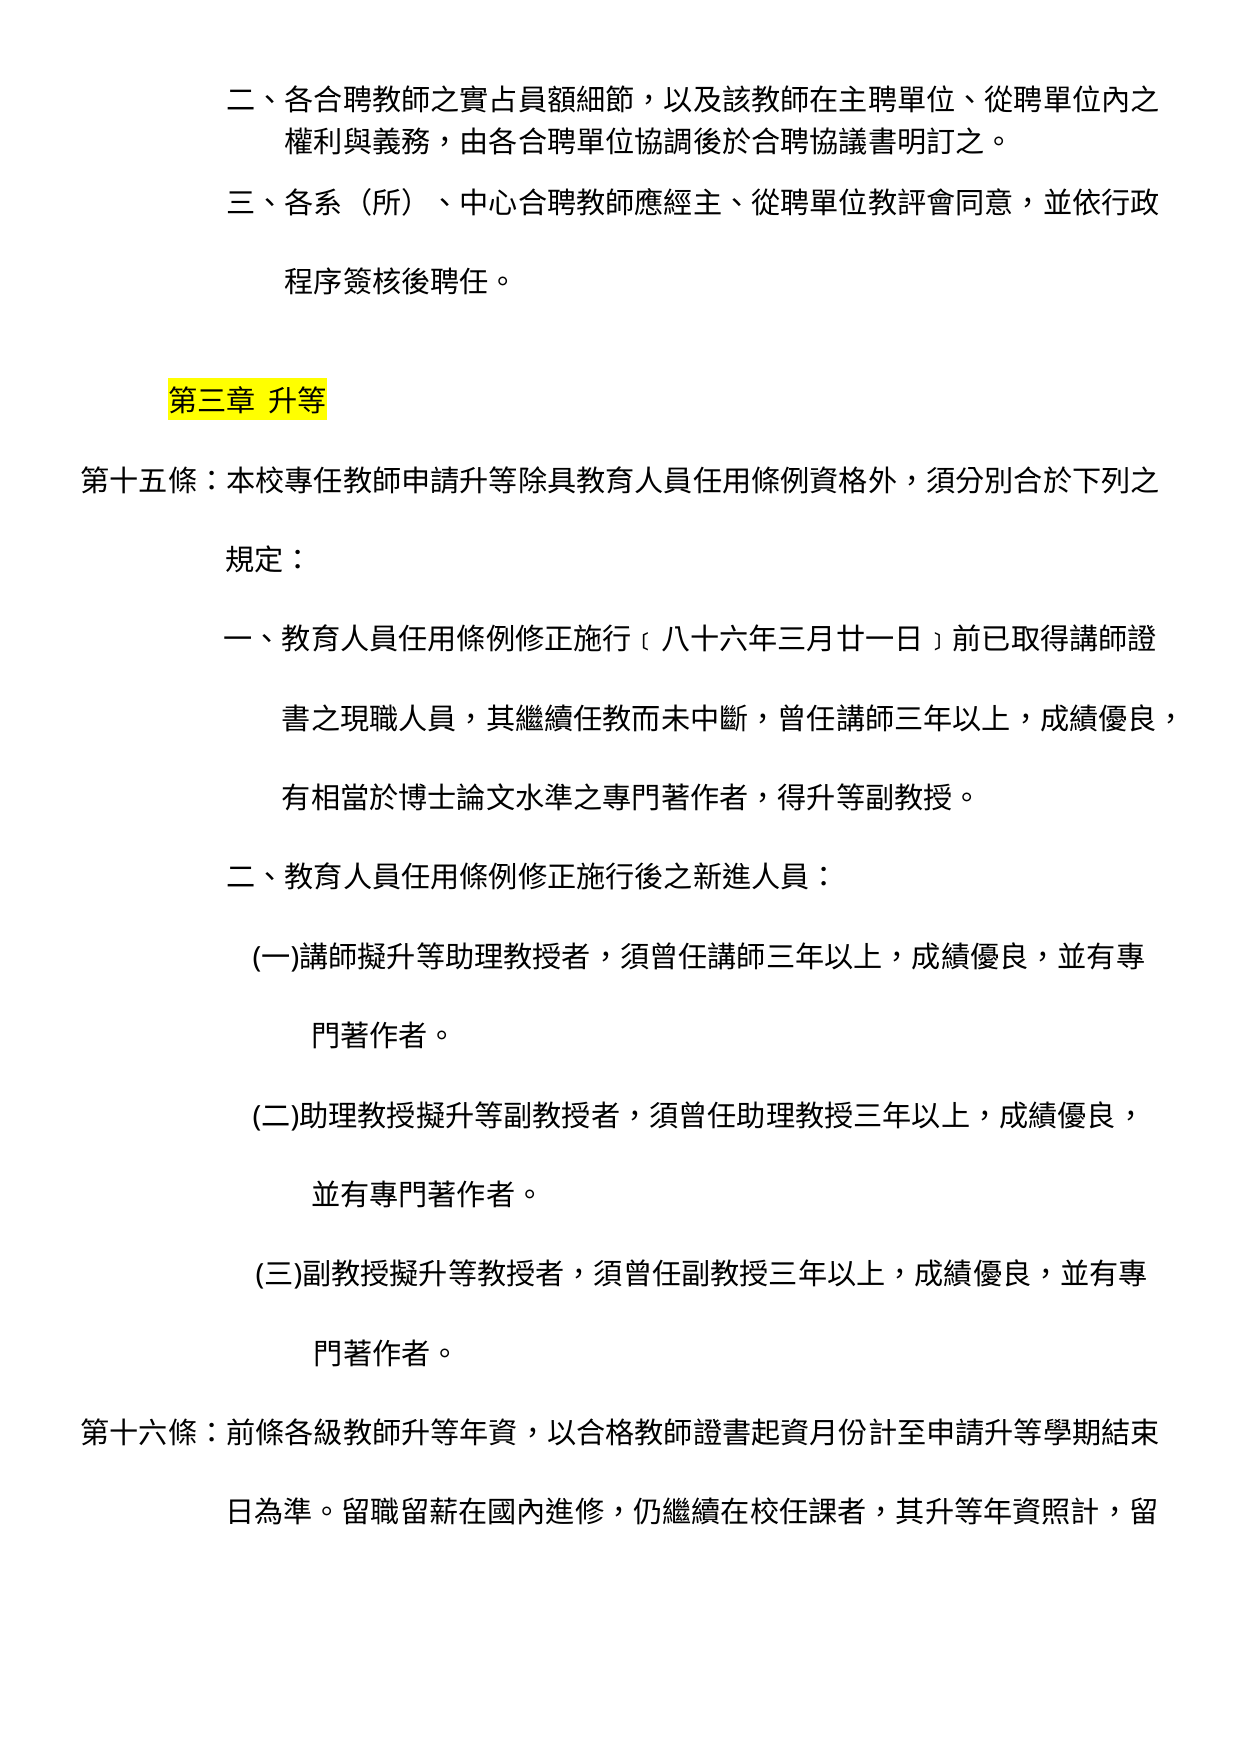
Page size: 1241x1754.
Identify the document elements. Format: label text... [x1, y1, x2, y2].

text (二)助理教授擬升等副教授者，須曾任助理教授三年以上，成績優良，並有專門著作者。 [252, 1074, 1166, 1232]
text 第十五條：本校專任教師申請升等除具教育人員任用條例資格外，須分別合於下列之規定： [80, 439, 1166, 597]
text 二、教育人員任用條例修正施行後之新進人員： [139, 836, 1166, 915]
text 三、各系（所）、中心合聘教師應經主、從聘單位教評會同意，並依行政程序簽核後聘任。 [226, 161, 1166, 319]
text (三)副教授擬升等教授者，須曾任副教授三年以上，成績優良，並有專門著作者。 [255, 1232, 1166, 1391]
text 一、教育人員任用條例修正施行﹝八十六年三月廿一日﹞前已取得講師證書之現職人員，其繼續任教而未中斷，曾任講師三年以上，成績優良，有博士論文水準之專門著作者，得升等副教授。 [223, 597, 1166, 836]
text 第三章 升等 [168, 359, 1166, 439]
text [80, 1391, 1166, 1550]
text (一)講師擬升等助理教授者，須曾任講師三年以上，成績優良，並有專門著作者。 [252, 915, 1166, 1074]
text 二、各合聘教師之實占員額細節，以及該教師在主聘單位、從聘單位內之權利與義務，由各合聘單位協調後於合聘協議書明訂之。 [226, 76, 1166, 161]
